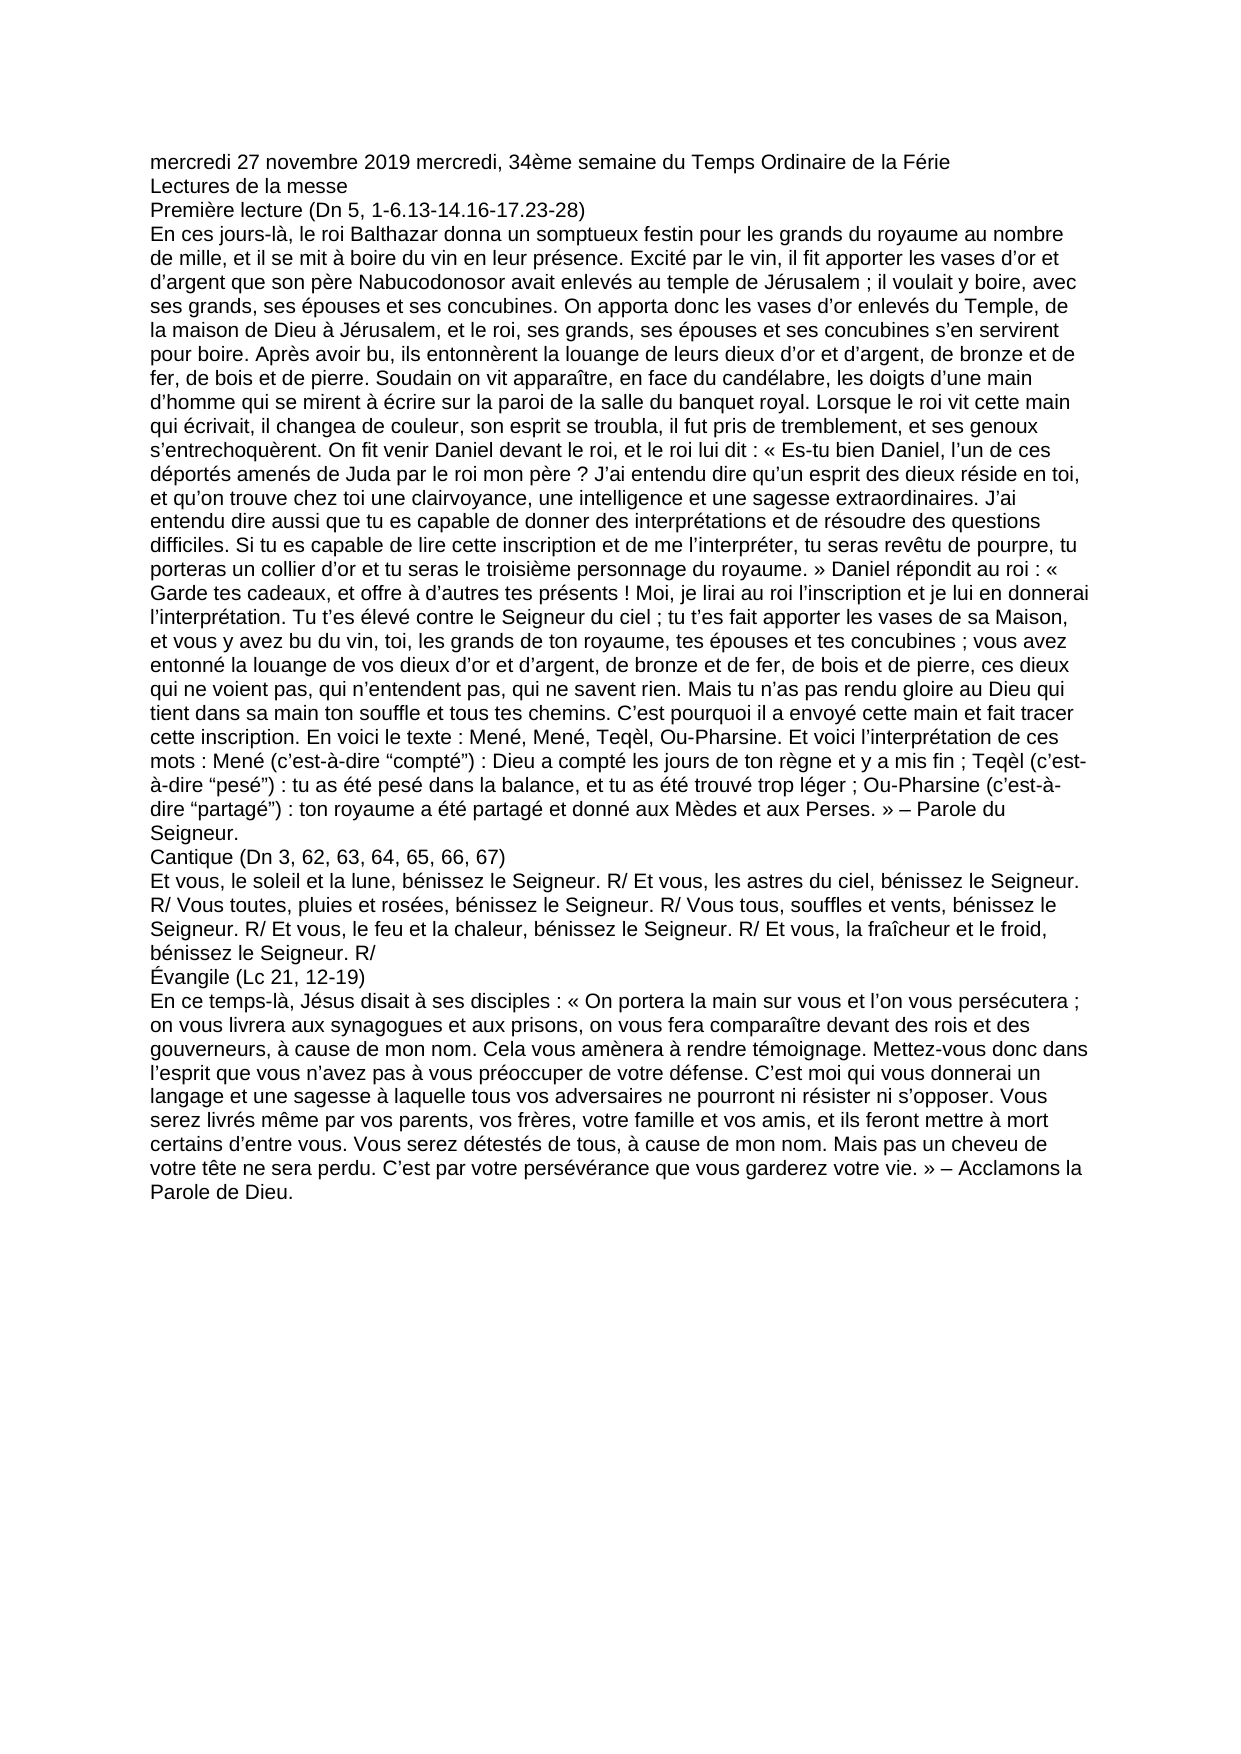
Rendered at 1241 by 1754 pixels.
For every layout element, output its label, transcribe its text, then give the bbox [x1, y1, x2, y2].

text En ces jours-là, le roi Balthazar donna un somptueux festin pour les grands du royaume au nombre de mille, et il se mit à boire du vin en leur présence. Excité par le vin, il fit apporter les vases d’or et d’argent que son père Nabucodonosor avait enlevés au temple de Jérusalem ; il voulait y boire, avec ses grands, ses épouses et ses concubines. On apporta donc les vases d’or enlevés du Temple, de la maison de Dieu à Jérusalem, et le roi, ses grands, ses épouses et ses concubines s’en servirent pour boire. Après avoir bu, ils entonnèrent la louange de leurs dieux d’or et d’argent, de bronze et de fer, de bois et de pierre. Soudain on vit apparaître, en face du candélabre, les doigts d’une main d’homme qui se mirent à écrire sur la paroi de la salle du banquet royal. Lorsque le roi vit cette main qui écrivait, il changea de couleur, son esprit se troubla, il fut pris de tremblement, et ses genoux s’entrechoquèrent. On fit venir Daniel devant le roi, et le roi lui dit : « Es-tu bien Daniel, l’un de ces déportés amenés de Juda par le roi mon père ? J’ai entendu dire qu’un esprit des dieux réside en toi, et qu’on trouve chez toi une clairvoyance, une intelligence et une sagesse extraordinaires. J’ai entendu dire aussi que tu es capable de donner des interprétations et de résoudre des questions difficiles. Si tu es capable de lire cette inscription et de me l’interpréter, tu seras revêtu de pourpre, tu porteras un collier d’or et tu seras le troisième personnage du royaume. » Daniel répondit au roi : « Garde tes cadeaux, et offre à d’autres tes présents ! Moi, je lirai au roi l’inscription et je lui en donnerai l’interprétation. Tu t’es élevé contre le Seigneur du ciel ; tu t’es fait apporter les vases de sa Maison, et vous y avez bu du vin, toi, les grands de ton royaume, tes épouses et tes concubines ; vous avez entonné la louange de vos dieux d’or et d’argent, de bronze et de fer, de bois et de pierre, ces dieux qui ne voient pas, qui n’entendent pas, qui ne savent rien. Mais tu n’as pas rendu gloire au Dieu qui tient dans sa main ton souffle et tous tes chemins. C’est pourquoi il a envoyé cette main et fait tracer cette inscription. En voici le texte : Mené, Mené, Teqèl, Ou-Pharsine. Et voici l’interprétation de ces mots : Mené (c’est-à-dire “compté”) : Dieu a compté les jours de ton règne et y a mis fin ; Teqèl (c’est-à-dire “pesé”) : tu as été pesé dans la balance, et tu as été trouvé trop léger ; Ou-Pharsine (c’est-à-dire “partagé”) : ton royaume a été partagé et donné aux Mèdes et aux Perses. » – Parole du Seigneur. [150, 222, 1090, 845]
text En ce temps-là, Jésus disait à ses disciples : « On portera la main sur vous et l’on vous persécutera ; on vous livrera aux synagogues et aux prisons, on vous fera comparaître devant des rois et des gouverneurs, à cause de mon nom. Cela vous amènera à rendre témoignage. Mettez-vous donc dans l’esprit que vous n’avez pas à vous préoccuper de votre défense. C’est moi qui vous donnerai un langage et une sagesse à laquelle tous vos adversaires ne pourront ni résister ni s’opposer. Vous serez livrés même par vos parents, vos frères, votre famille et vos amis, et ils feront mettre à mort certains d’entre vous. Vous serez détestés de tous, à cause de mon nom. Mais pas un cheveu de votre tête ne sera perdu. C’est par votre persévérance que vous garderez votre vie. » – Acclamons la Parole de Dieu. [150, 988, 1090, 1204]
text Et vous, le soleil et la lune, bénissez le Seigneur. R/ Et vous, les astres du ciel, bénissez le Seigneur. R/ Vous toutes, pluies et rosées, bénissez le Seigneur. R/ Vous tous, souffles et vents, bénissez le Seigneur. R/ Et vous, le feu et la chaleur, bénissez le Seigneur. R/ Et vous, la fraîcheur et le froid, bénissez le Seigneur. R/ [150, 869, 1090, 964]
